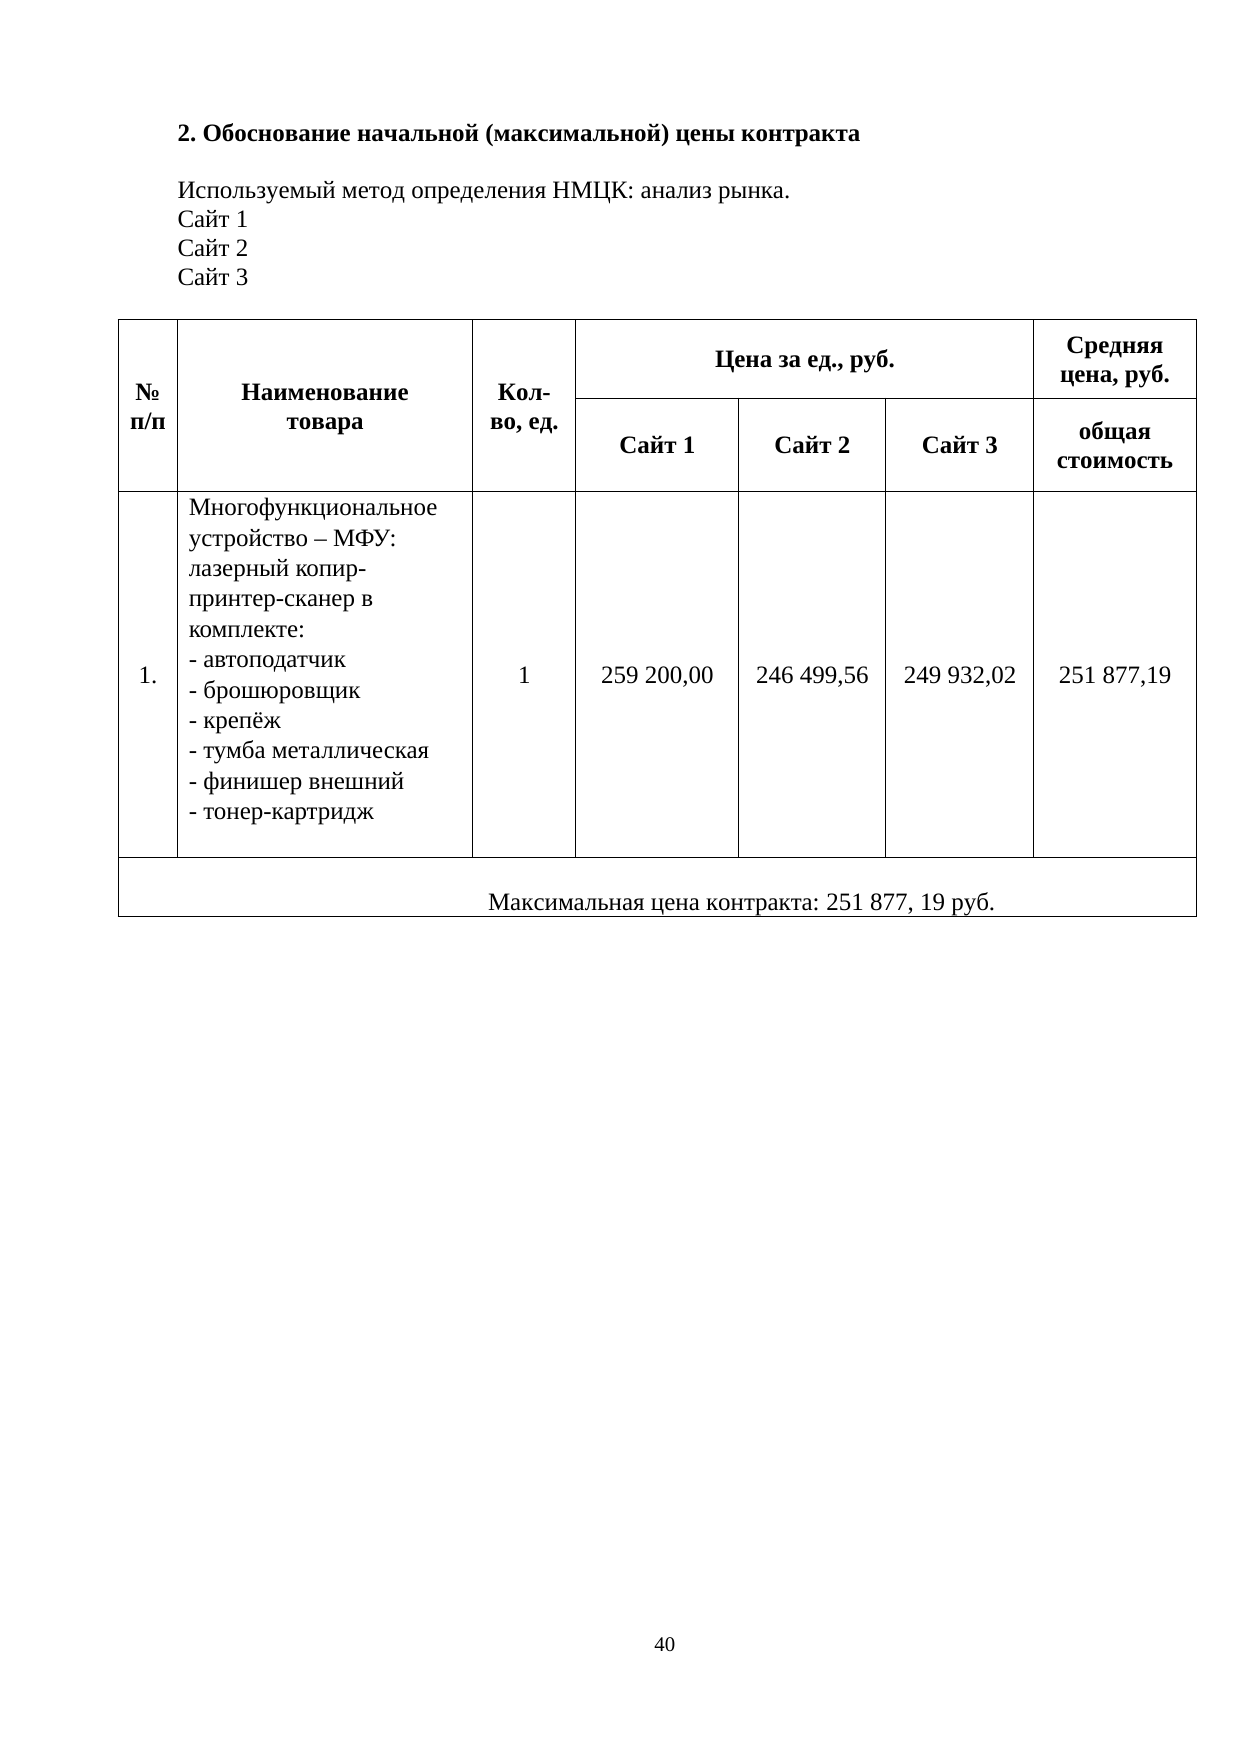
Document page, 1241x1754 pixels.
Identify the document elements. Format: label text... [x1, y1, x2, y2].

table_cell Сайт 2 [739, 399, 885, 491]
table_cell 249 932,02 [886, 492, 1033, 857]
table_header Цена за ед., руб. [576, 320, 1033, 397]
text Сайт 3 [177, 262, 1152, 291]
table_header Средняя цена, руб. [1034, 320, 1196, 397]
text Сайт 1 [177, 204, 1152, 233]
table_cell Сайт 1 [576, 399, 738, 491]
table_cell 246 499,56 [739, 492, 885, 857]
table_cell 1 [473, 492, 575, 857]
table_cell Сайт 3 [886, 399, 1033, 491]
text Сайт 2 [177, 233, 1152, 262]
table_cell общая стоимость [1034, 399, 1196, 491]
table_cell Многофункциональное устройство – МФУ: лазерный копир-принтер-сканер в комплекте: - автоподатчик - брошюровщик - крепёж - тумба металлическая - финишер внешний - тонер-картридж [178, 492, 472, 857]
table_cell 259 200,00 [576, 492, 738, 857]
table_cell 251 877,19 [1034, 492, 1196, 857]
table_header Наименование товара [178, 320, 472, 491]
table_header № п/п [119, 320, 177, 491]
table_header Кол-во, ед. [473, 320, 575, 491]
table_cell [1034, 858, 1196, 916]
table_cell Максимальная цена контракта: 251 877, 19 руб. [119, 858, 1033, 916]
text 2. Обоснование начальной (максимальной) цены контракта [177, 118, 1152, 147]
text Используемый метод определения НМЦК: анализ рынка. [177, 176, 1152, 204]
table_cell 1. [119, 492, 177, 857]
